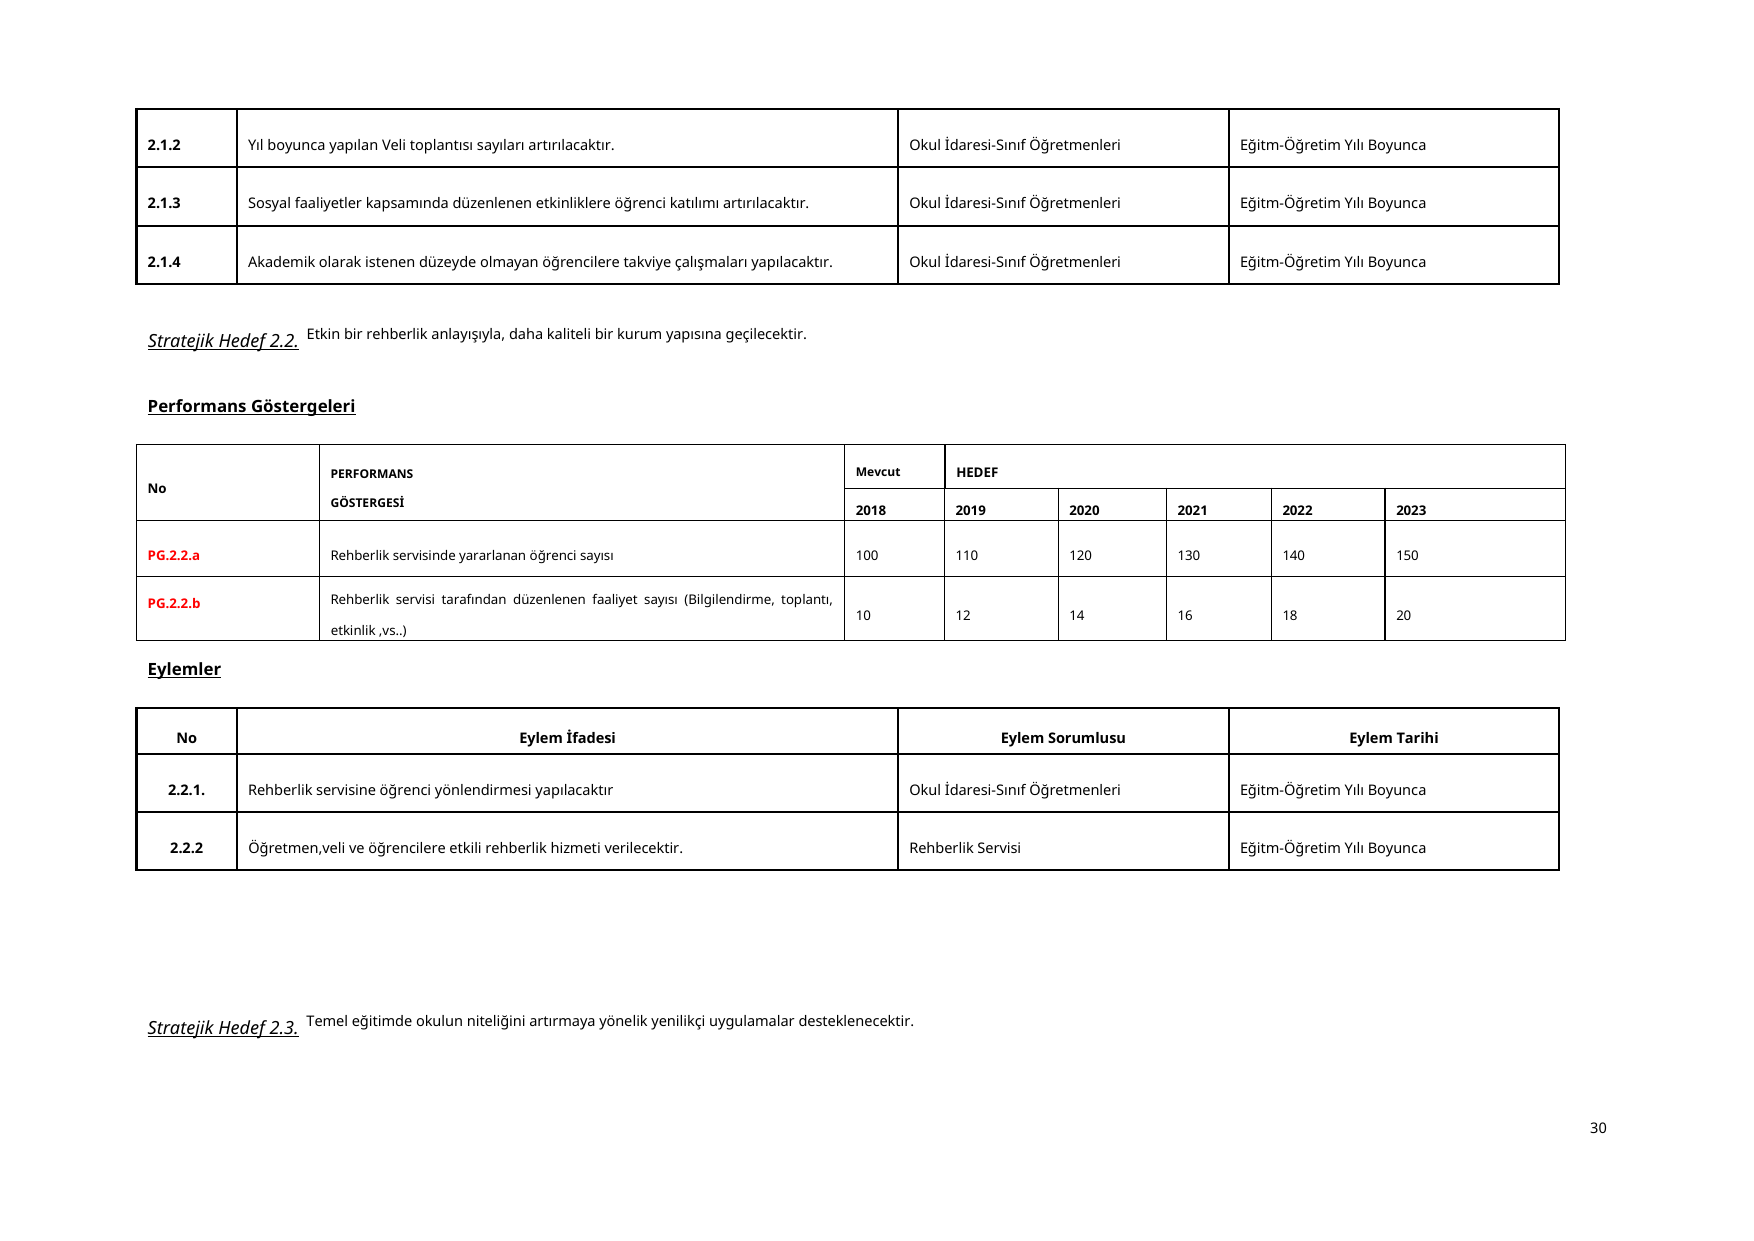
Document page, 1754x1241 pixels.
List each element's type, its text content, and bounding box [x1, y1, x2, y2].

table_cell 2.1.4 [138, 227, 236, 283]
table_cell 150 [1386, 521, 1565, 576]
table_cell Okul İdaresi-Sınıf Öğretmenleri [899, 168, 1228, 224]
table_cell Eğitm-Öğretim Yılı Boyunca [1230, 168, 1558, 224]
table_cell 12 [945, 577, 1058, 639]
table_cell PG.2.2.b [137, 577, 319, 639]
table_cell 100 [845, 521, 944, 576]
table_cell 2022 [1272, 489, 1384, 520]
text Stratejik Hedef 2.2. Etkin bir rehberlik anlayışıyla, daha kaliteli bir kurum yapısına geçilecektir. [148, 310, 1606, 352]
table_cell Akademik olarak istenen düzeyde olmayan öğrencilere takviye çalışmaları yapılacaktır. [238, 227, 897, 283]
table_cell PG.2.2.a [137, 521, 319, 576]
table_cell 140 [1272, 521, 1384, 576]
text Performans Göstergeleri [147, 377, 1606, 417]
table_cell 14 [1059, 577, 1166, 639]
table_cell 2018 [845, 489, 944, 520]
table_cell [1230, 110, 1558, 166]
table_header Eylem Tarihi [1230, 709, 1558, 753]
table_cell 2021 [1167, 489, 1271, 520]
table_cell 10 [845, 577, 944, 639]
table_cell 2.1.3 [138, 168, 236, 224]
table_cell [899, 110, 1228, 166]
table_cell 18 [1272, 577, 1384, 639]
table_cell Eğitm-Öğretim Yılı Boyunca [1230, 227, 1558, 283]
table_cell Eğitm-Öğretim Yılı Boyunca [1230, 813, 1558, 869]
table_header No [137, 445, 319, 520]
table_cell 2.2.2 [138, 813, 236, 869]
table_cell Rehberlik servisine öğrenci yönlendirmesi yapılacaktır [238, 755, 897, 811]
table_header HEDEF [946, 445, 1565, 487]
text Eylemler [147, 641, 1606, 680]
table_cell 120 [1059, 521, 1166, 576]
table_cell Okul İdaresi-Sınıf Öğretmenleri [899, 227, 1228, 283]
table_cell Sosyal faaliyetler kapsamında düzenlenen etkinliklere öğrenci katılımı artırılacaktır. [238, 168, 897, 224]
table_cell 2.1.2 [138, 110, 236, 166]
table_cell Eğitm-Öğretim Yılı Boyunca [1230, 755, 1558, 811]
table_cell 110 [945, 521, 1058, 576]
table_cell Yıl boyunca yapılan Veli toplantısı sayıları artırılacaktır. [238, 110, 897, 166]
table_header Eylem Sorumlusu [899, 709, 1228, 753]
table_cell 2.2.1. [138, 755, 236, 811]
table_header No [138, 709, 236, 753]
table_cell Rehberlik servisi tarafından düzenlenen faaliyet sayısı (Bilgilendirme, toplantı, etkinlik ,vs..) [320, 577, 844, 639]
table_header Mevcut [845, 445, 944, 487]
table_cell 20 [1386, 577, 1565, 639]
table_cell Rehberlik servisinde yararlanan öğrenci sayısı [320, 521, 844, 576]
table_header PERFORMANS GÖSTERGESİ [320, 445, 844, 520]
table_cell 2023 [1386, 489, 1565, 520]
text Stratejik Hedef 2.3. Temel eğitimde okulun niteliğini artırmaya yönelik yenilikçi uygulamalar desteklenecektir. [147, 997, 1606, 1039]
table_cell 2019 [945, 489, 1058, 520]
table_cell 130 [1167, 521, 1271, 576]
table_cell Öğretmen,veli ve öğrencilere etkili rehberlik hizmeti verilecektir. [238, 813, 897, 869]
table_cell Rehberlik Servisi [899, 813, 1228, 869]
table_cell Okul İdaresi-Sınıf Öğretmenleri [899, 755, 1228, 811]
table_cell 16 [1167, 577, 1271, 639]
table_header Eylem İfadesi [238, 709, 897, 753]
table_cell 2020 [1059, 489, 1166, 520]
